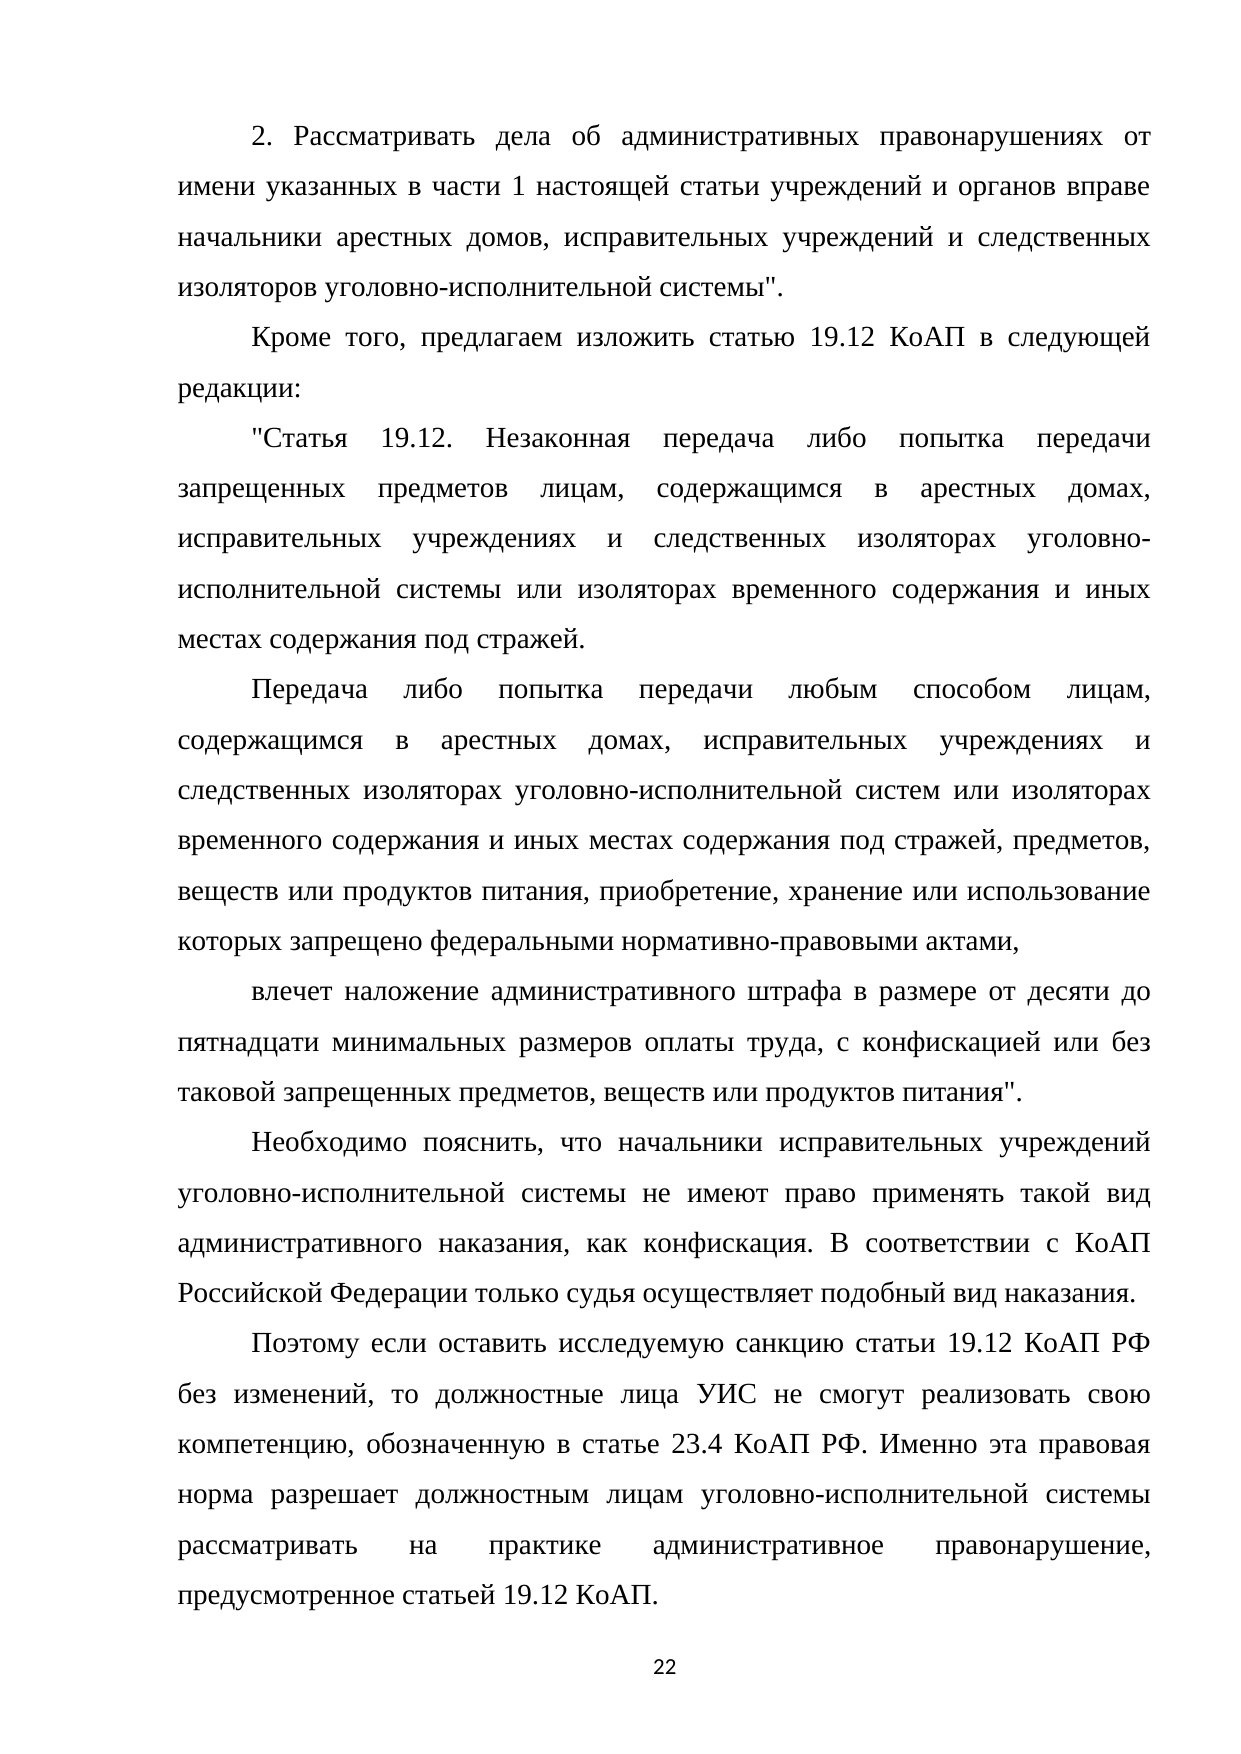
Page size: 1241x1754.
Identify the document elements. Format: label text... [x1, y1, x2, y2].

text влечет наложение административного штрафа в размере от десяти до пятнадцати минимальных размеров оплаты труда, с конфискацией или без таковой запрещенных предметов, веществ или продуктов питания". [177, 973, 1152, 1108]
text Необходимо пояснить, что начальники исправительных учреждений уголовно-исполнительной системы не имеют право применять такой вид административного наказания, как конфискация. В соответствии с КоАП Российской Федерации только судья осуществляет подобный вид наказания. [177, 1124, 1152, 1309]
text 2. Рассматривать дела об административных правонарушениях от имени указанных в части 1 настоящей статьи учреждений и органов вправе начальники арестных домов, исправительных учреждений и следственных изоляторов уголовно-исполнительной системы". [177, 118, 1152, 303]
text "Статья 19.12. Незаконная передача либо попытка передачи запрещенных предметов лицам, содержащимся в арестных домах, исправительных учреждениях и следственных изоляторах уголовно-исполнительной системы или изоляторах временного содержания и иных местах содержания под стражей. [177, 420, 1152, 655]
text Поэтому если оставить исследуемую санкцию статьи 19.12 КоАП РФ без изменений, то должностные лица УИС не смогут реализовать свою компетенцию, обозначенную в статье 23.4 КоАП РФ. Именно эта правовая норма разрешает должностным лицам уголовно-исполнительной системы рассматривать на практике административное правонарушение, предусмотренное статьей 19.12 КоАП. [177, 1326, 1152, 1611]
text Кроме того, предлагаем изложить статью 19.12 КоАП в следующей редакции: [177, 319, 1152, 403]
text Передача либо попытка передачи любым способом лицам, содержащимся в арестных домах, исправительных учреждениях и следственных изоляторах уголовно-исполнительной систем или изоляторах временного содержания и иных местах содержания под стражей, предметов, веществ или продуктов питания, приобретение, хранение или использование которых запрещено федеральными нормативно-правовыми актами, [177, 672, 1152, 957]
